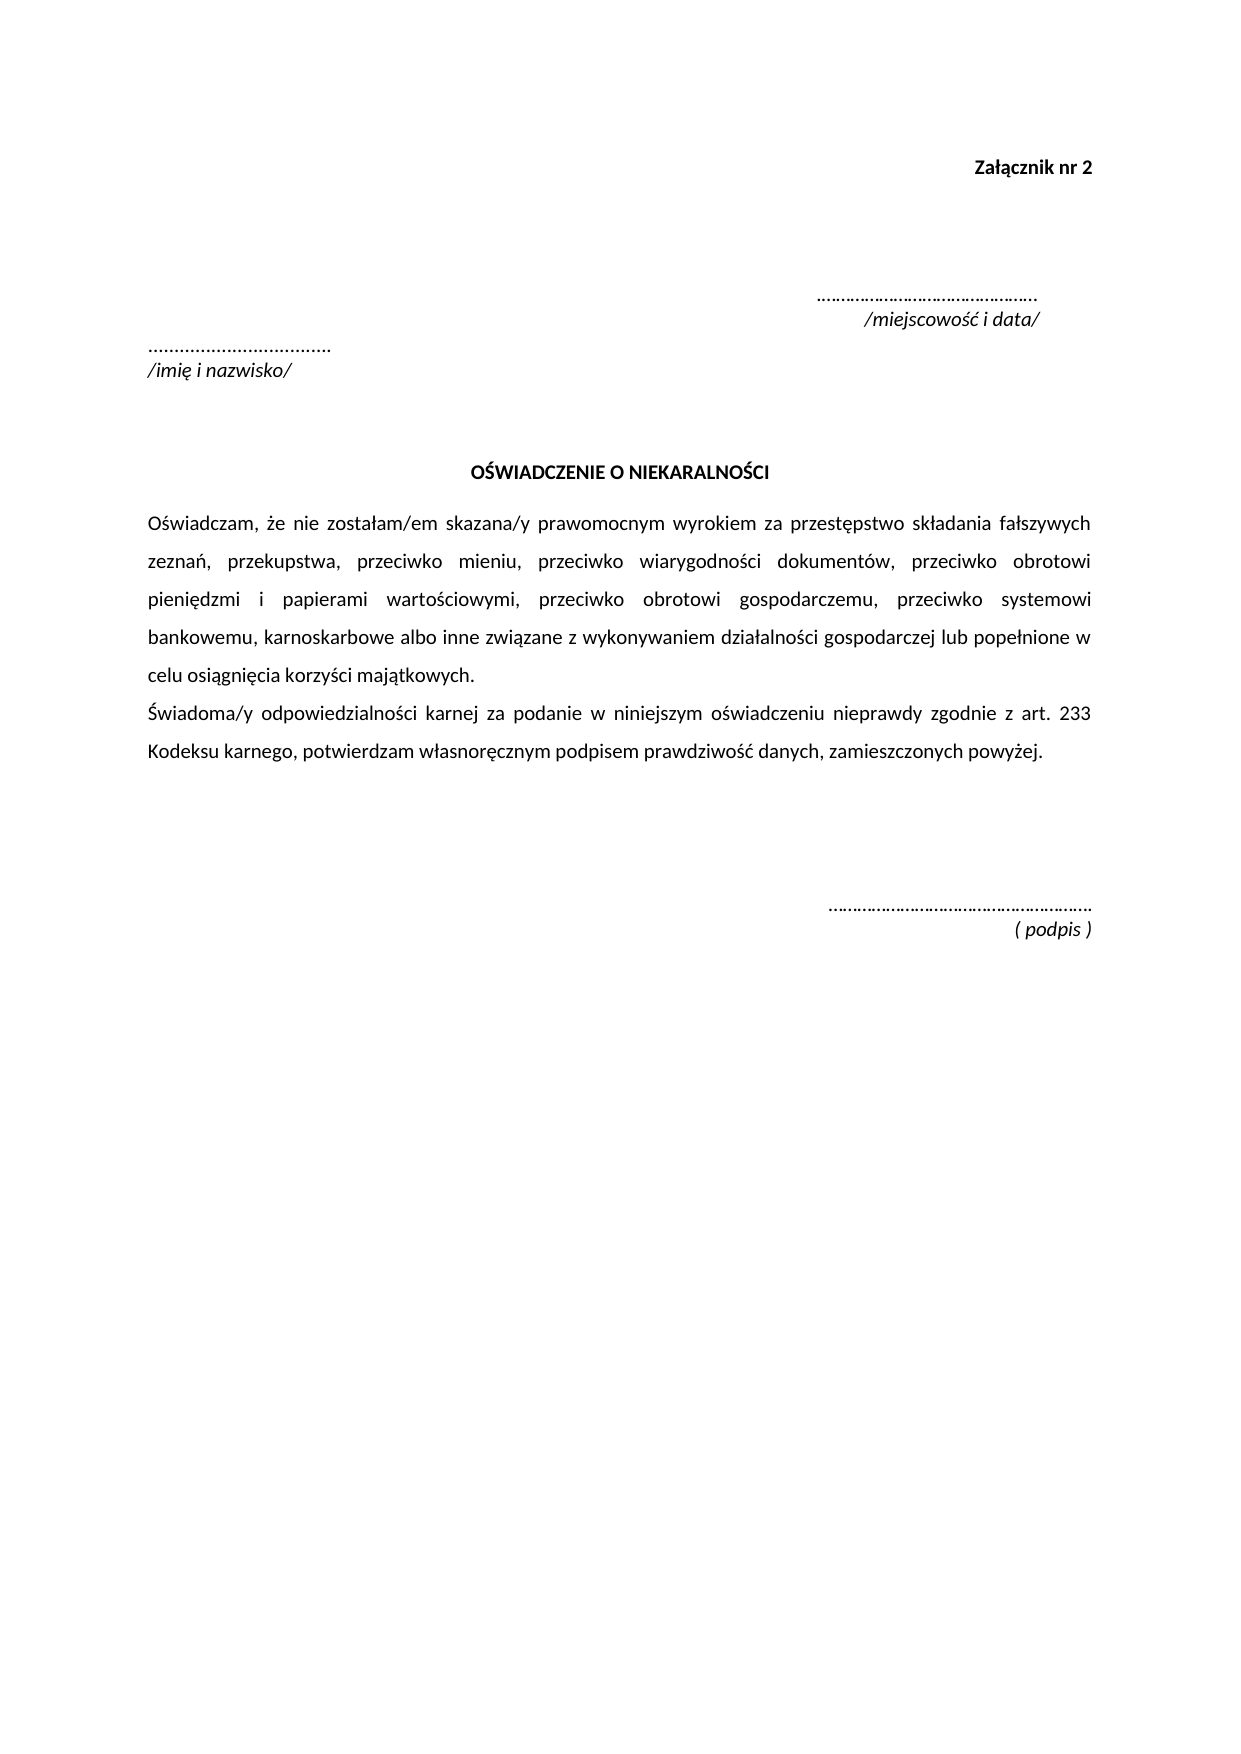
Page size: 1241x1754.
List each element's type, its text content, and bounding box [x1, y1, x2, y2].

text ………………………………………………. [148, 891, 1093, 916]
text OŚWIADCZENIE O NIEKARALNOŚCI [148, 459, 1093, 484]
subtitle Oświadczam, że nie zostałam/em skazana/y prawomocnym wyrokiem za przestępstwo składania fałszywych zeznań, przekupstwa, przeciwko mieniu, przeciwko wiarygodności dokumentów, przeciwko obrotowi pieniędzmi i papierami wartościowymi, przeciwko obrotowi gospodarczemu, przeciwko systemowi bankowemu, karnoskarbowe albo inne związane z wykonywaniem działalności gospodarczej lub popełnione w celu osiągnięcia korzyści majątkowych. [148, 510, 1093, 688]
text ( podpis ) [221, 916, 1093, 942]
text /miejscowość i data/ [148, 306, 1093, 332]
text .……………………………………… [738, 281, 1093, 306]
text Świadoma/y odpowiedzialności karnej za podanie w niniejszym oświadczeniu nieprawdy zgodnie z art. 233 Kodeksu karnego, potwierdzam własnoręcznym podpisem prawdziwość danych, zamieszczonych powyżej. [148, 700, 1093, 764]
text /imię i nazwisko/ [148, 357, 1093, 383]
text ................................... [148, 332, 1093, 357]
text Załącznik nr 2 [148, 148, 1093, 181]
